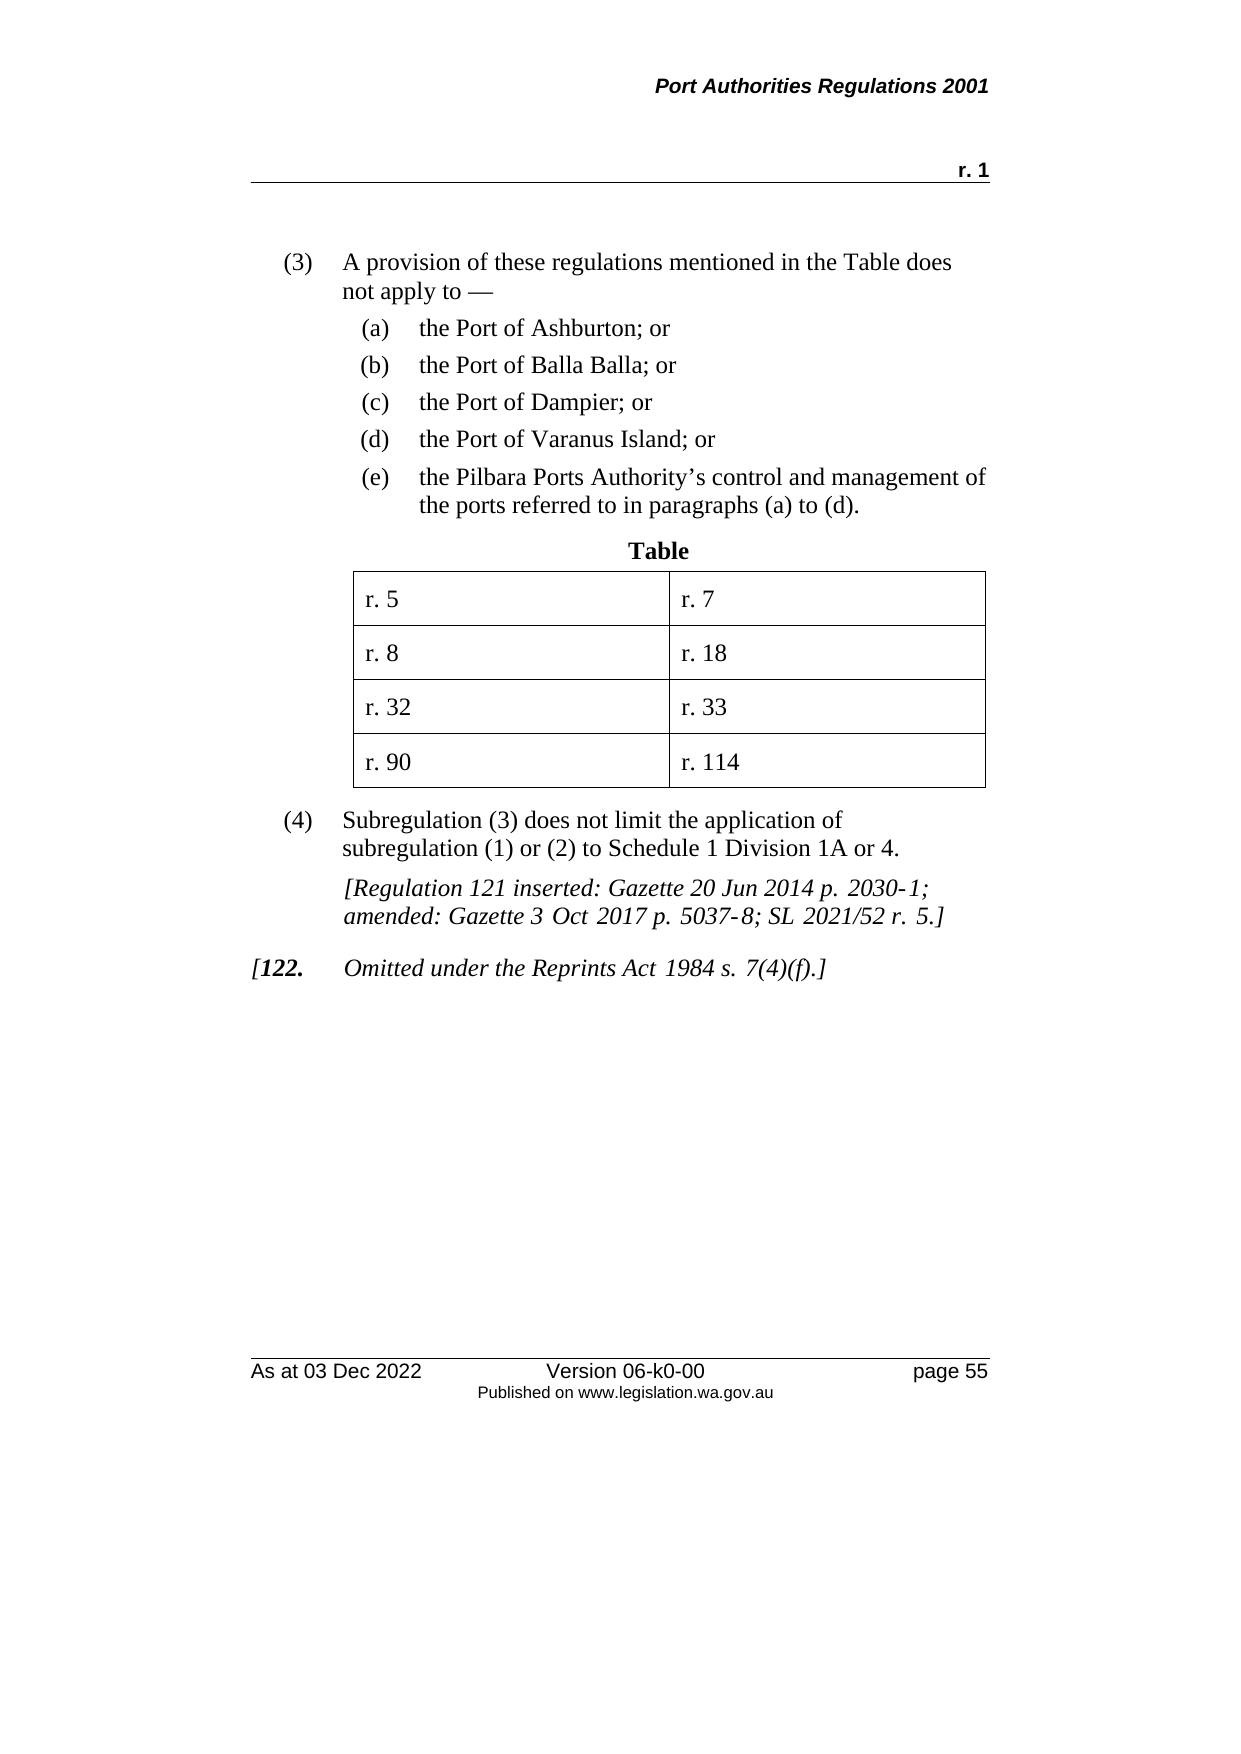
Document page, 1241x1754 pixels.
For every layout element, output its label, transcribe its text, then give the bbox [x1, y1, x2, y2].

text (a) the Port of Ashburton; or [251, 313, 990, 342]
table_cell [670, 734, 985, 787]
text (e) the Pilbara Ports Authority’s control and management of the ports referred to in paragraphs (a) to (d). [251, 462, 990, 519]
text [Regulation 121 inserted: Gazette 20 Jun 2014 p. 2030-1; amended: Gazette 3 Oct 2017 p. 5037-8; SL 2021/52 r. 5.] [251, 873, 990, 930]
text (d) the Port of Varanus Island; or [251, 424, 990, 453]
text [122. Omitted under the Reprints Act 1984 s. 7(4)(f).] [251, 953, 990, 982]
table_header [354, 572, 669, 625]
text (b) the Port of Balla Balla; or [251, 350, 990, 379]
text (c) the Port of Dampier; or [251, 387, 990, 416]
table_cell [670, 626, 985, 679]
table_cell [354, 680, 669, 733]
subtitle Table [342, 536, 975, 564]
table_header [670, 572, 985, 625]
text (4) Subregulation (3) does not limit the application of subregulation (1) or (2) to Schedule 1 Division 1A or 4. [251, 805, 990, 862]
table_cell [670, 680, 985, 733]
text (3) A provision of these regulations mentioned in the Table does not apply to — [251, 247, 990, 305]
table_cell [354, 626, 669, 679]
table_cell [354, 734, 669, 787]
